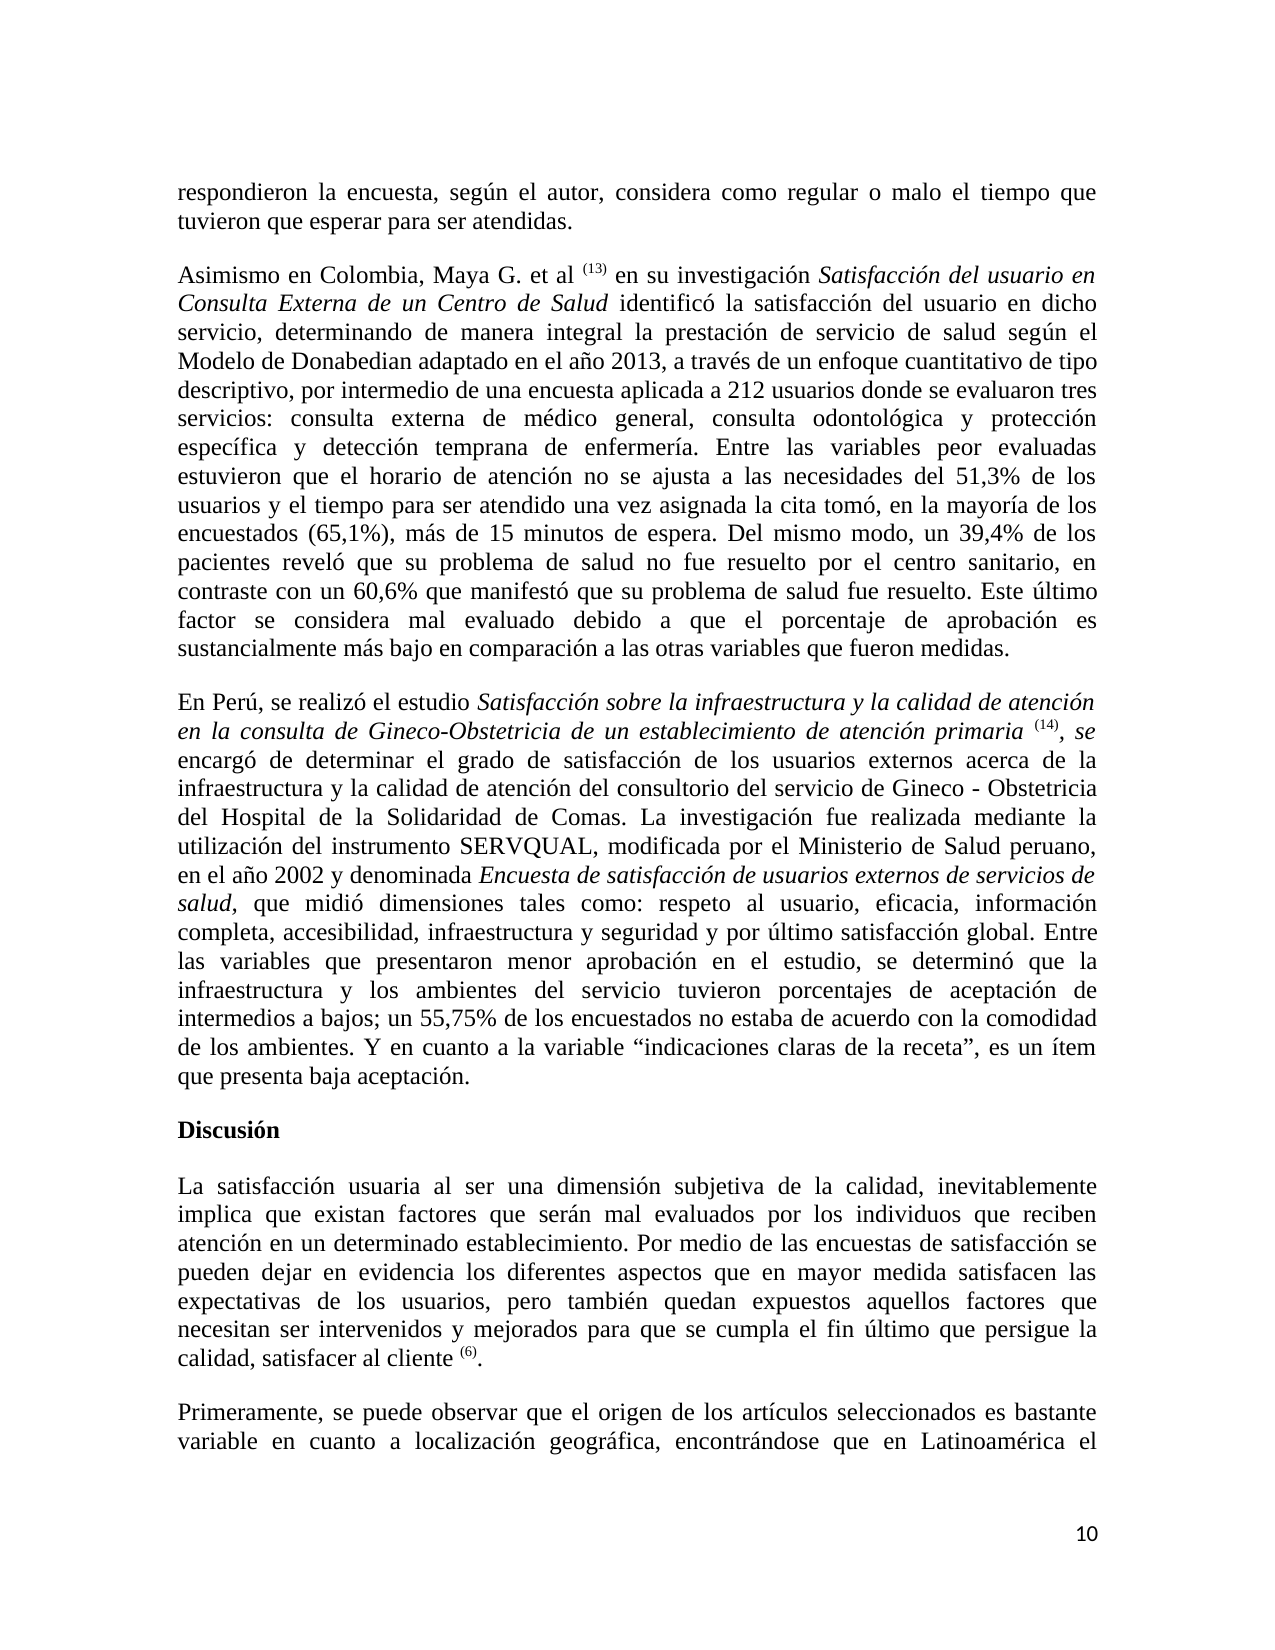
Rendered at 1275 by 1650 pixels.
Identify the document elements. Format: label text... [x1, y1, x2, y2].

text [177, 177, 1098, 235]
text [177, 1397, 1098, 1454]
text En Perú, se realizó el estudio Satisfacción sobre la infraestructura y la calidad de atención en la consulta de Gineco-Obstetricia de un establecimiento de atención primaria (14), se encargó de determinar el grado de satisfacción de los usuarios externos acerca de la infraestructura y la calidad de atención del consultorio del servicio de Gineco - Obstetricia del Hospital de la Solidaridad de Comas. La investigación fue realizada mediante la utilización del instrumento SERVQUAL, modificada por el Ministerio de Salud peruano, en el año 2002 y denominada Encuesta de satisfacción de usuarios externos de servicios de salud, que midió dimensiones tales como: respeto al usuario, eficacia, información completa, accesibilidad, infraestructura y seguridad y por último satisfacción global. Entre las variables que presentaron menor aprobación en el estudio, se determinó que la infraestructura y los ambientes del servicio tuvieron porcentajes de aceptación de intermedios a bajos; un 55,75% de los encuestados no estaba de acuerdo con la comodidad de los ambientes. Y en cuanto a la variable “indicaciones claras de la receta”, es un ítem que presenta baja aceptación. [177, 917, 1098, 1090]
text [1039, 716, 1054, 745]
text Discusión [177, 1115, 1098, 1143]
text Asimismo en Colombia, Maya G. et al (13) en su investigación Satisfacción del usuario en Consulta Externa de un Centro de Salud identificó la satisfacción del usuario en dicho servicio, determinando de manera integral la prestación de servicio de salud según el Modelo de Donabedian adaptado en el año 2013, a través de un enfoque cuantitativo de tipo descriptivo, por intermedio de una encuesta aplicada a 212 usuarios donde se evaluaron tres servicios: consulta externa de médico general, consulta odontológica y protección específica y detección temprana de enfermería. Entre las variables peor evaluadas estuvieron que el horario de atención no se ajusta a las necesidades del 51,3% de los usuarios y el tiempo para ser atendido una vez asignada la cita tomó, en la mayoría de los encuestados (65,1%), más de 15 minutos de espera. Del mismo modo, un 39,4% de los pacientes reveló que su problema de salud no fue resuelto por el centro sanitario, en contraste con un 60,6% que manifestó que su problema de salud fue resuelto. Este último factor se considera mal evaluado debido a que el porcentaje de aprobación es sustancialmente más bajo en comparación a las otras variables que fueron medidas. [177, 260, 1098, 662]
text La satisfacción usuaria al ser una dimensión subjetiva de la calidad, inevitablemente implica que existan factores que serán mal evaluados por los individuos que reciben atención en un determinado establecimiento. Por medio de las encuestas de satisfacción se pueden dejar en evidencia los diferentes aspectos que en mayor medida satisfacen las expectativas de los usuarios, pero también quedan expuestos aquellos factores que necesitan ser intervenidos y mejorados para que se cumpla el fin último que persigue la calidad, satisfacer al cliente (6). [177, 1171, 1098, 1372]
